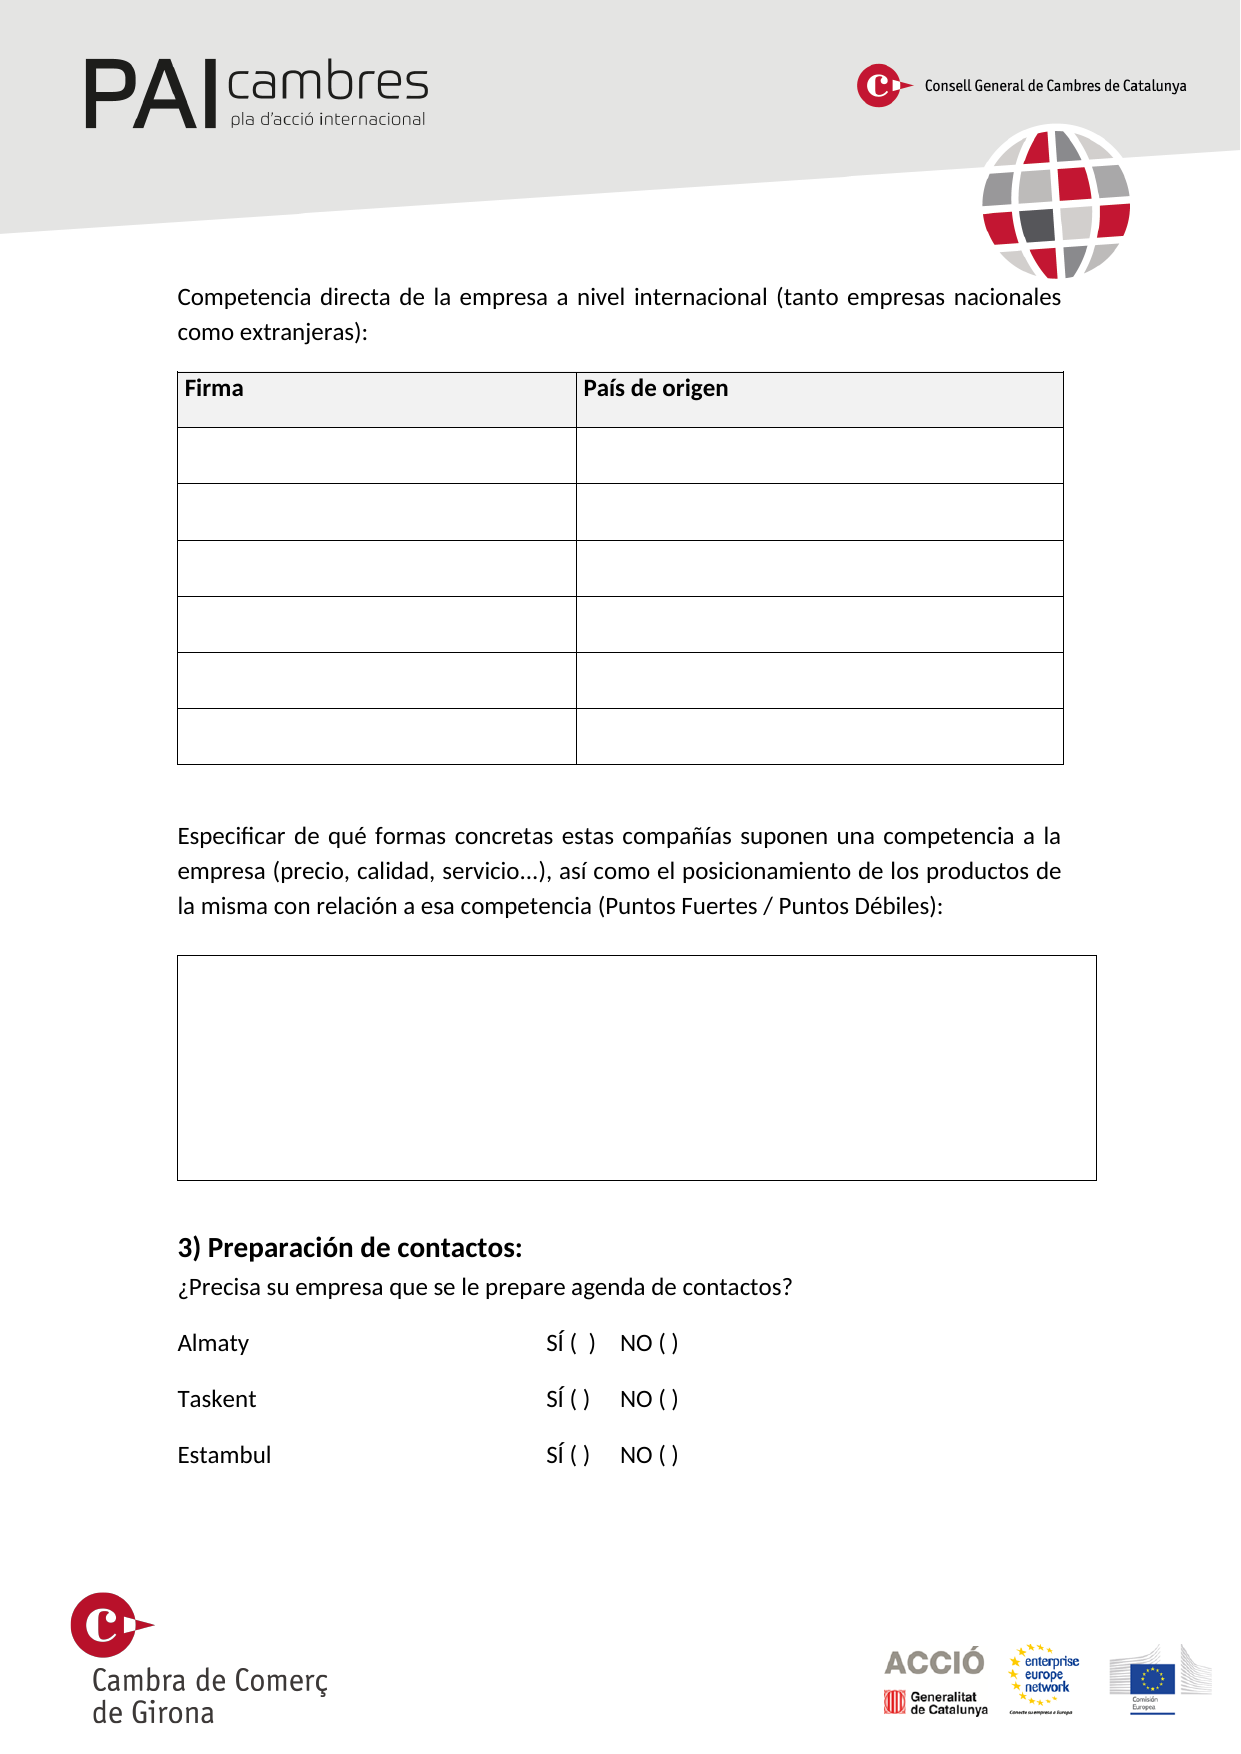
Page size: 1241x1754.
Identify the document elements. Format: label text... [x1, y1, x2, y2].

picture [65, 1587, 333, 1731]
text ¿Precisa su empresa que se le prepare agenda de contactos? [177, 1271, 1063, 1302]
table_cell [178, 597, 576, 652]
table_cell [577, 597, 1063, 652]
table_cell [577, 484, 1063, 539]
text Taskent SÍ ( ) NO ( ) [177, 1383, 1063, 1414]
subtitle 3) Preparación de contactos: [177, 1229, 1063, 1265]
text Especificar de qué formas concretas estas compañías suponen una competencia a la empresa (precio, calidad, servicio...), así como el posicionamiento de los productos de la misma con relación a esa competencia (Puntos Fuertes / Puntos Débiles): [177, 820, 1063, 921]
table_cell [577, 653, 1063, 708]
table_cell [178, 428, 576, 483]
picture [873, 1636, 1220, 1721]
table_cell [178, 653, 576, 708]
table_cell [178, 484, 576, 539]
table_cell [577, 541, 1063, 596]
table_cell [577, 709, 1063, 764]
text Almaty SÍ ( ) NO ( ) [177, 1327, 1063, 1358]
table_header País de origen [577, 373, 1063, 427]
table_cell [178, 541, 576, 596]
text Estambul SÍ ( ) NO ( ) [177, 1439, 1063, 1469]
table_cell [577, 428, 1063, 483]
table_cell [178, 709, 576, 764]
picture [0, 0, 1241, 287]
table_header Firma [178, 373, 576, 427]
text Competencia directa de la empresa a nivel internacional (tanto empresas nacionales como extranjeras): [177, 281, 1063, 346]
